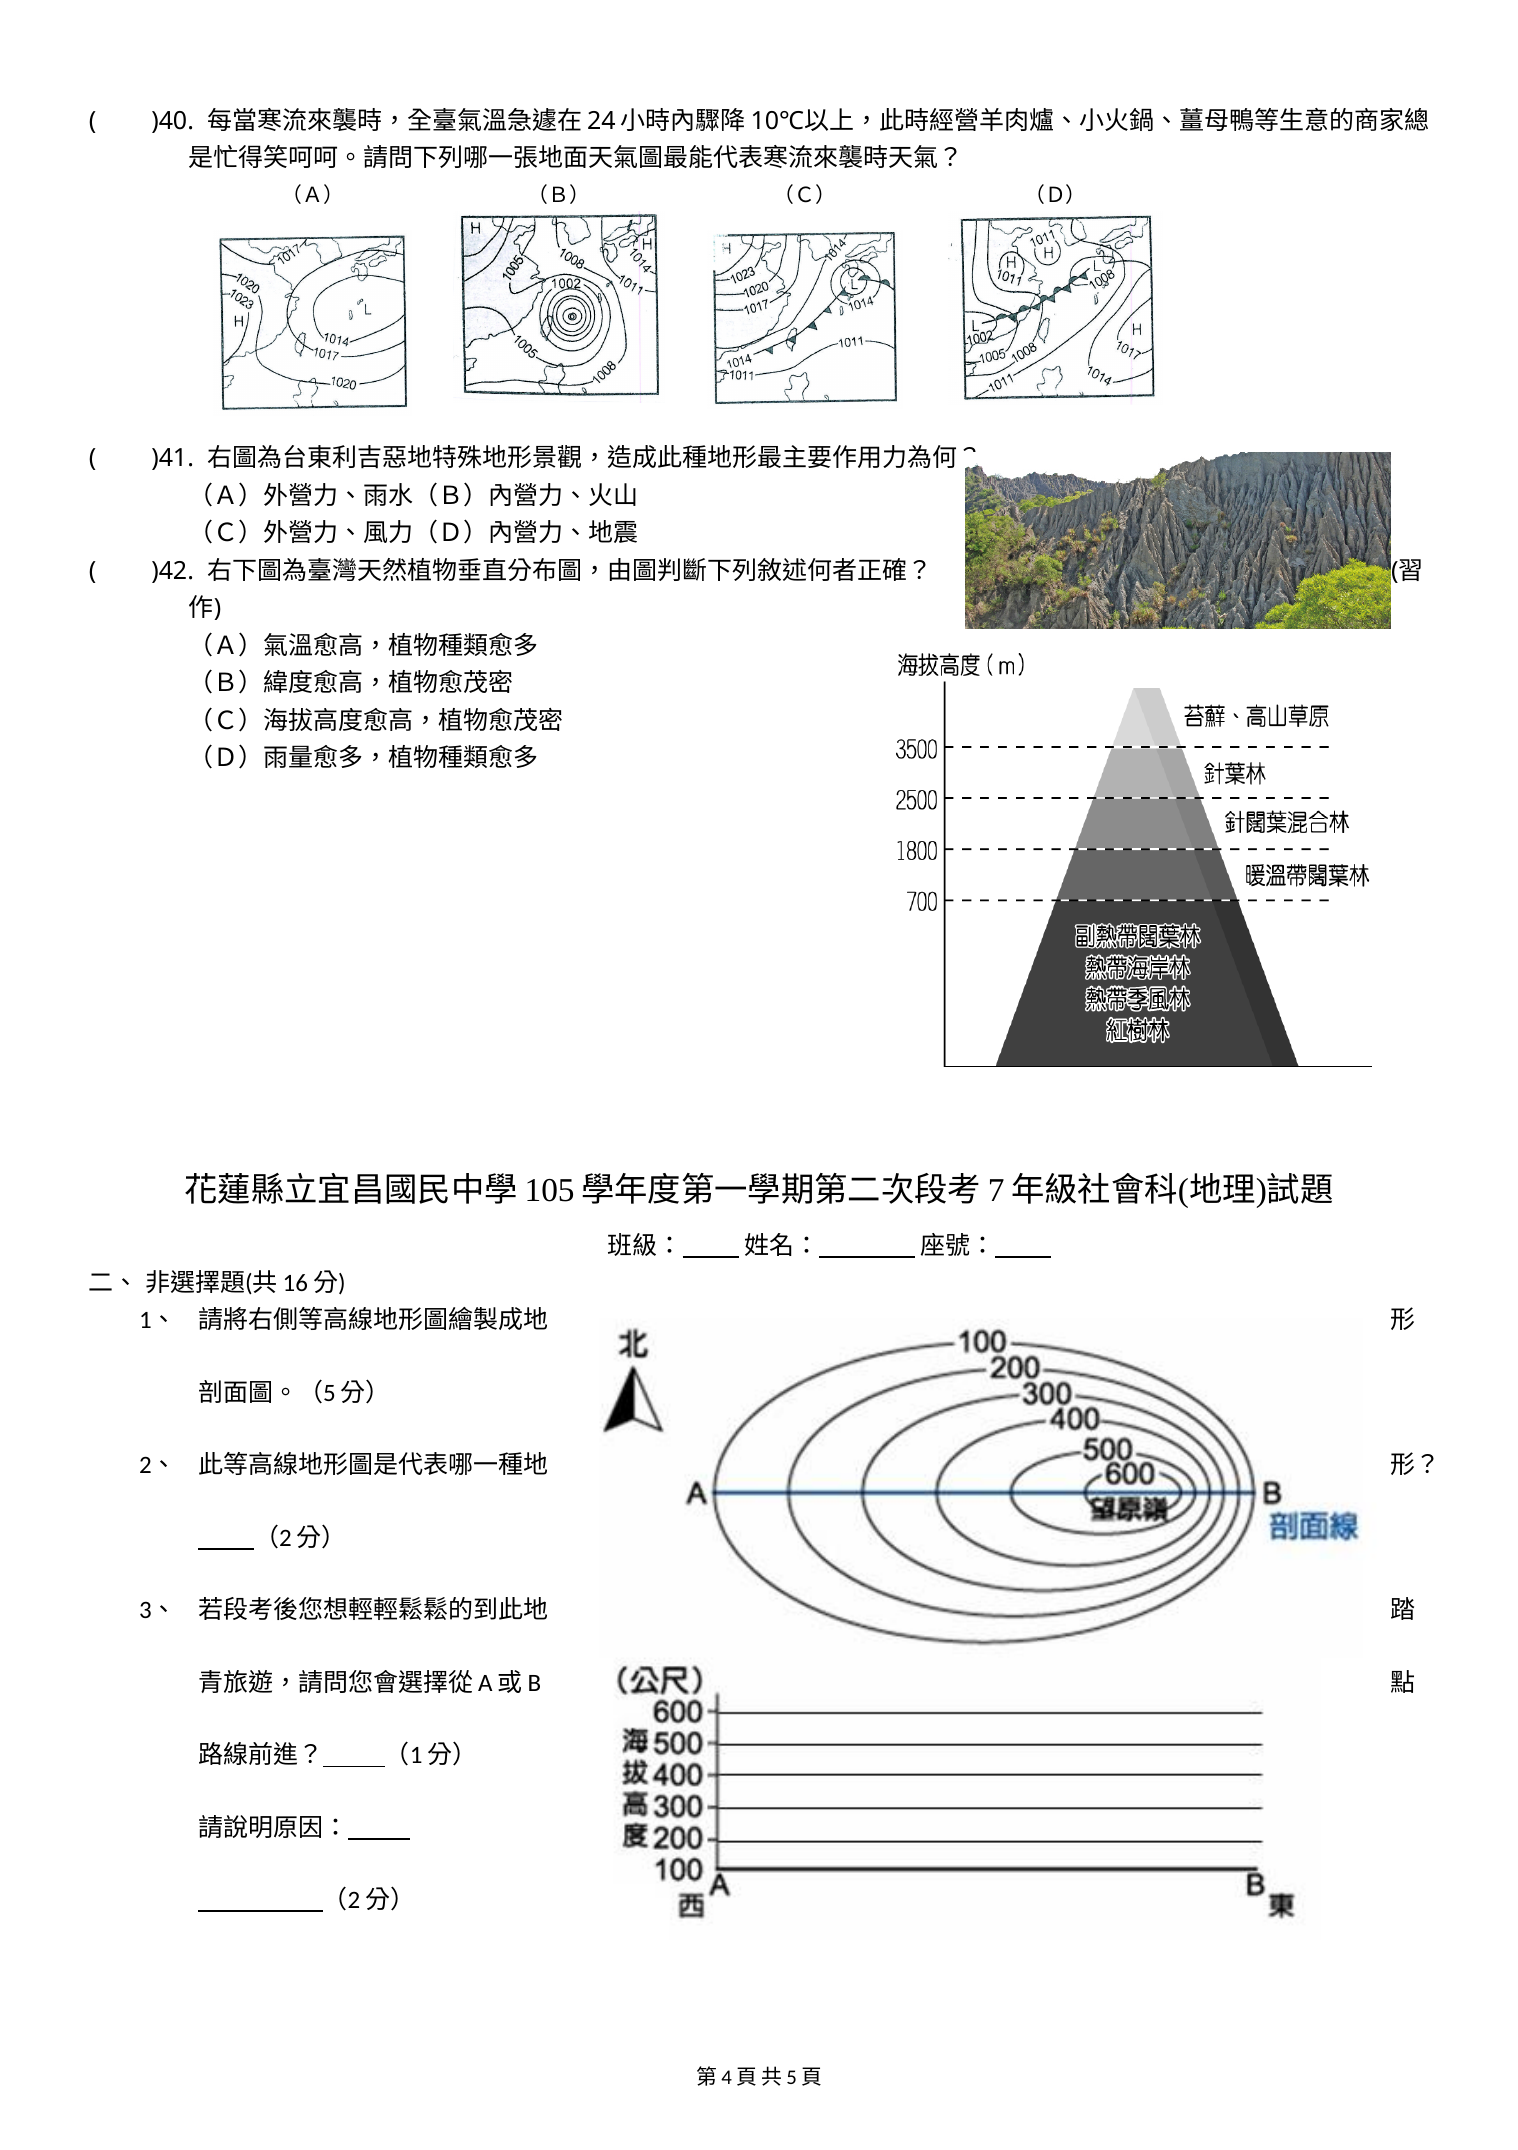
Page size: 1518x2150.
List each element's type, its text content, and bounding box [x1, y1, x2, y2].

picture [896, 653, 1372, 1067]
list 此等高線地形圖是代表哪一種地形？ （2分） [139, 1444, 581, 1553]
picture [707, 230, 903, 409]
list 右下圖為臺灣天然植物垂直分布圖，由圖判斷下列敘述何者正確？(習作) （Ａ）氣溫愈高，植物種類愈多 （Ｂ）緯度愈高，植物愈茂密 （Ｃ）海拔高度愈高，植物愈茂密 （Ｄ）雨量愈多，植物種類愈多 [89, 549, 1429, 774]
table_header （Ｃ） [685, 175, 925, 212]
table_cell [925, 212, 1185, 437]
table_cell [433, 212, 685, 437]
table_cell [685, 212, 925, 437]
list 請將右側等高線地形圖繪製成地形剖面圖。（5分） [139, 1299, 1429, 1408]
list 右圖為台東利吉惡地特殊地形景觀，造成此種地形最主要作用力為何？ （Ａ）外營力、雨水（Ｂ）內營力、火山 （Ｃ）外營力、風力（Ｄ）內營力、地震 [89, 437, 1429, 549]
picture [948, 211, 1163, 405]
table_header （Ｂ） [433, 175, 685, 212]
list 若段考後您想輕輕鬆鬆的到此地踏青旅遊，請問您會選擇從A或B點路線前進？ （1分） 請說明原因： （2分） [1391, 1589, 1429, 1916]
picture [965, 452, 1391, 629]
list 每當寒流來襲時，全臺氣溫急遽在24小時內驟降以上，此時經營羊肉爐、小火鍋、薑母鴨等生意的商家總是忙得笑呵呵。請問下列哪一張地面天氣圖最能代表寒流來襲時天氣？ [89, 99, 1429, 174]
table_header （Ｄ） [925, 175, 1185, 212]
picture [581, 1303, 1391, 1952]
text 花蓮縣立宜昌國民中學105學年度第一學期第二次段考7年級社會科(地理)試題 [89, 1149, 1429, 1224]
list 非選擇題(共16分) [89, 1262, 1429, 1299]
picture [453, 211, 665, 403]
list 此等高線地形圖是代表哪一種地形？ （2分） [1391, 1444, 1429, 1553]
table_header （Ａ） [192, 175, 433, 212]
list 班級： 姓名： 座號： [89, 1224, 1429, 1262]
picture [213, 230, 412, 416]
table_cell [192, 212, 433, 437]
list 若段考後您想輕輕鬆鬆的到此地踏青旅遊，請問您會選擇從A或B點路線前進？ （1分） 請說明原因： （2分） [139, 1589, 581, 1916]
